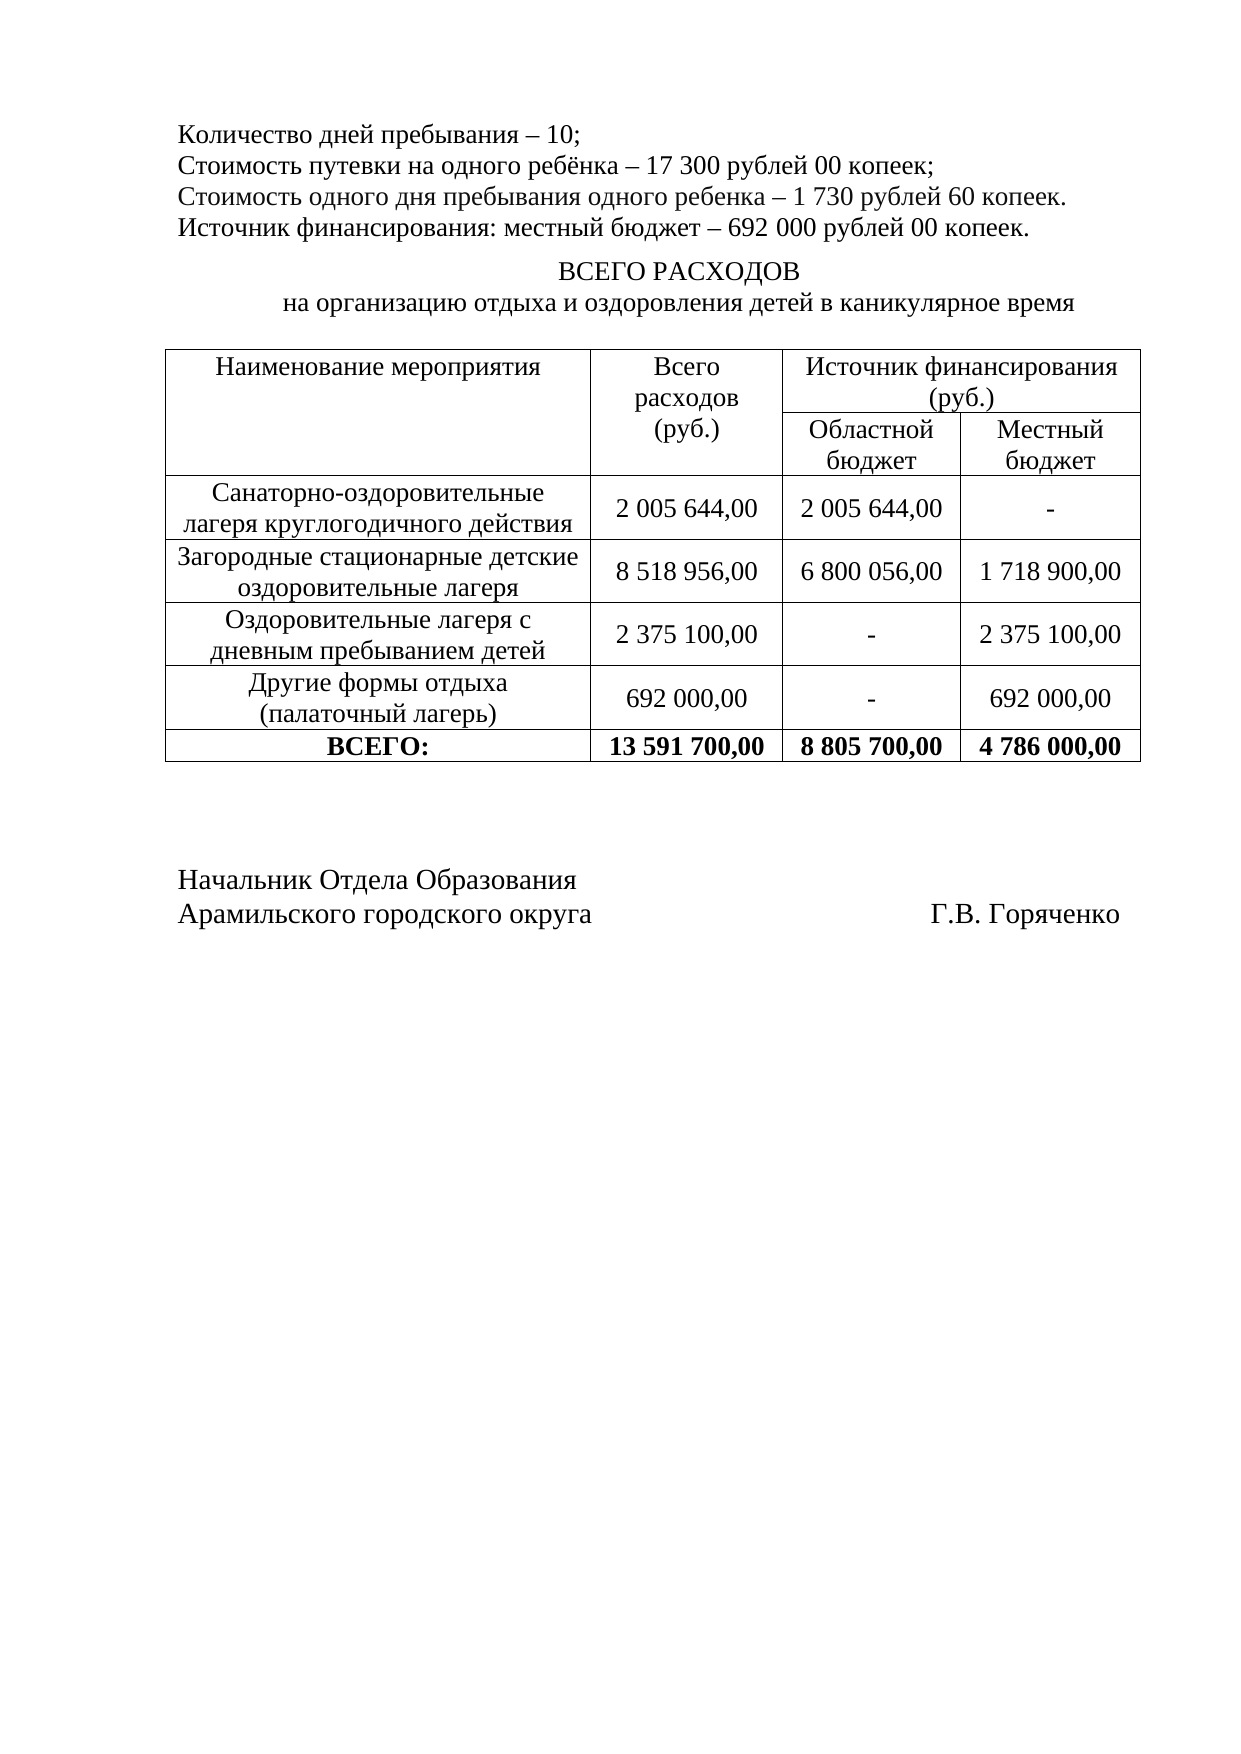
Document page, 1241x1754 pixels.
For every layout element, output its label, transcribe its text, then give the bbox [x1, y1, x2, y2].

text Арамильского городского округа Г.В. Горяченко [177, 896, 1181, 929]
table_cell 1 718 900,00 [961, 540, 1140, 602]
table_header Всего расходов (руб.) [591, 350, 782, 475]
table_cell Областной бюджет [783, 413, 960, 475]
table_cell 8 805 700,00 [783, 730, 960, 761]
table_cell 2 375 100,00 [961, 603, 1140, 665]
text Количество дней пребывания – 10; [177, 118, 1181, 149]
table_cell Местный бюджет [961, 413, 1140, 475]
table_cell 2 375 100,00 [591, 603, 782, 665]
table_cell 13 591 700,00 [591, 730, 782, 761]
text Стоимость путевки на одного ребёнка – 17 300 рублей 00 копеек; [177, 149, 1181, 180]
table_cell ВСЕГО: [166, 730, 590, 761]
table_cell 2 005 644,00 [783, 476, 960, 539]
table_cell Другие формы отдыха (палаточный лагерь) [166, 666, 590, 729]
text на организацию отдыха и оздоровления детей в каникулярное время [177, 286, 1181, 317]
table_header Источник финансирования (руб.) [783, 350, 1140, 412]
table_cell 692 000,00 [591, 666, 782, 729]
table_cell Оздоровительные лагеря с дневным пребыванием детей [166, 603, 590, 665]
text Стоимость одного дня пребывания одного ребенка – 1 730 рублей 60 копеек. [177, 180, 1181, 212]
table_cell 6 800 056,00 [783, 540, 960, 602]
table_cell - [783, 603, 960, 665]
table_cell - [961, 476, 1140, 539]
table_cell 2 005 644,00 [591, 476, 782, 539]
text ВСЕГО РАСХОДОВ [177, 255, 1181, 286]
table_cell 692 000,00 [961, 666, 1140, 729]
text Источник финансирования: местный бюджет – 692 000 рублей 00 копеек. [177, 212, 1181, 243]
table_cell Загородные стационарные детские оздоровительные лагеря [166, 540, 590, 602]
text Начальник Отдела Образования [177, 862, 1181, 896]
table_cell - [783, 666, 960, 729]
table_cell Санаторно-оздоровительные лагеря круглогодичного действия [166, 476, 590, 539]
table_header Наименование мероприятия [166, 350, 590, 475]
table_cell 8 518 956,00 [591, 540, 782, 602]
table_cell 4 786 000,00 [961, 730, 1140, 761]
